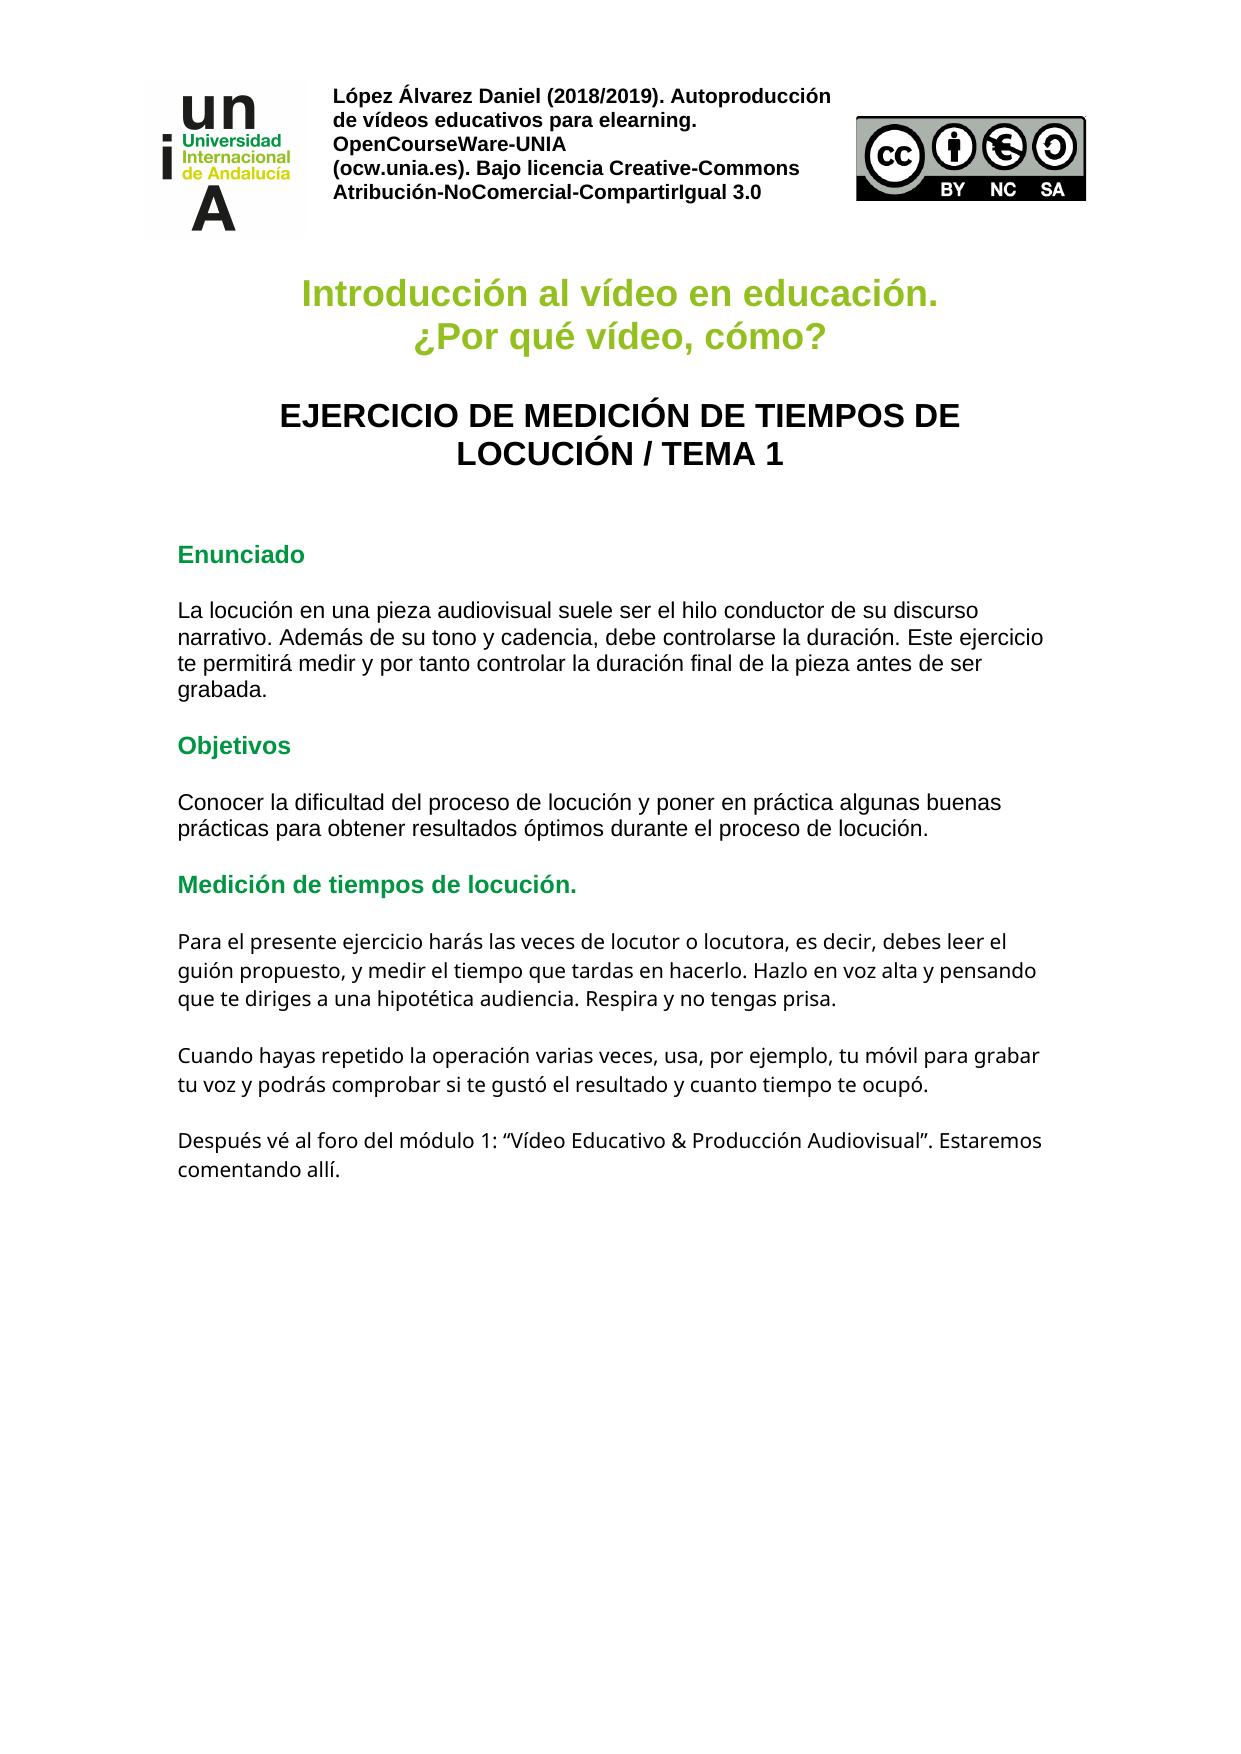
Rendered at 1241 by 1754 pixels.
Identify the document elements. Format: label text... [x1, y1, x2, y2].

text La locución en una pieza audiovisual suele ser el hilo conductor de su discurso narrativo. Además de su tono y cadencia, debe controlarse la duración. Este ejercicio te permitirá medir y por tanto controlar la duración final de la pieza antes de ser grabada. [177, 597, 1063, 703]
text Conocer la dificultad del proceso de locución y poner en práctica algunas buenas prácticas para obtener resultados óptimos durante el proceso de locución. [177, 789, 1063, 842]
text Medición de tiempos de locución. [177, 870, 1063, 899]
text Introducción al vídeo en educación. ¿Por qué vídeo, cómo? [177, 271, 1063, 357]
text Para el presente ejercicio harás las veces de locutor o locutora, es decir, debes leer el guión propuesto, y medir el tiempo que tardas en hacerlo. Hazlo en voz alta y pensando que te diriges a una hipotética audiencia. Respira y no tengas prisa. [177, 927, 1063, 1013]
text Objetivos [177, 731, 1063, 760]
picture [144, 78, 306, 238]
text Enunciado [177, 540, 1063, 568]
text Cuando hayas repetido la operación varias veces, usa, por ejemplo, tu móvil para grabar tu voz y podrás comprobar si te gustó el resultado y cuanto tiempo te ocupó. [177, 1041, 1063, 1098]
text EJERCICIO DE MEDICIÓN DE TIEMPOS DE LOCUCIÓN / TEMA 1 [177, 396, 1063, 472]
text Después vé al foro del módulo 1: “Vídeo Educativo & Producción Audiovisual”. Estaremos comentando allí. [177, 1127, 1063, 1183]
